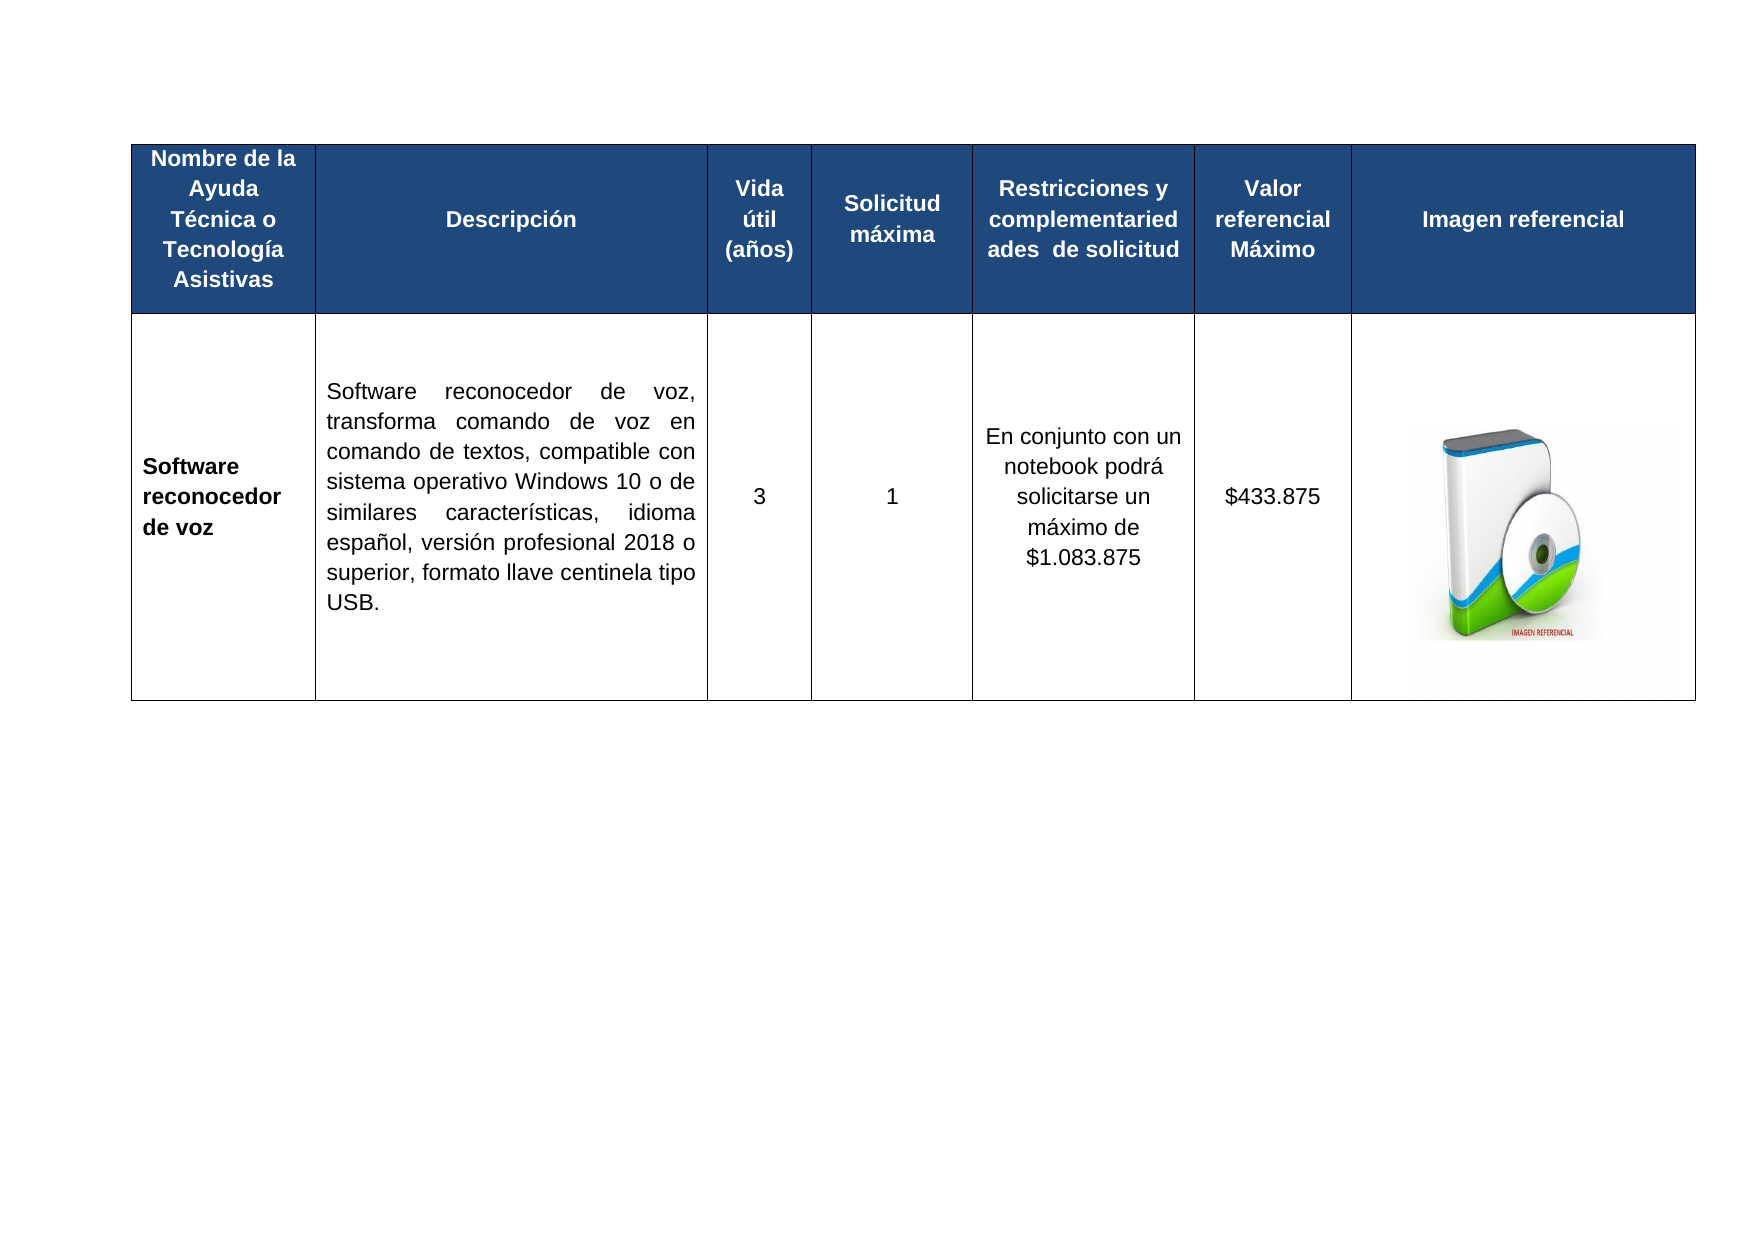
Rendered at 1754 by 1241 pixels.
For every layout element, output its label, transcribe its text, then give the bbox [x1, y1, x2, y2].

table_header Valor referencial Máximo [1195, 145, 1351, 313]
table_cell $433.875 [1195, 314, 1351, 700]
table_cell 1 [812, 314, 972, 700]
table_cell Software reconocedor de voz [132, 314, 315, 700]
table_header Vida útil (años) [708, 145, 811, 313]
table_cell 3 [708, 314, 811, 700]
table_cell [1352, 314, 1695, 700]
table_cell En conjunto con un notebook podrá solicitarse un máximo de $1.083.875 [973, 314, 1194, 700]
picture [1405, 427, 1674, 700]
table_header Restricciones y complementariedades de solicitud [973, 145, 1194, 313]
table_header Descripción [316, 145, 707, 313]
table_cell Software reconocedor de voz, transforma comando de voz en comando de textos, compatible con sistema operativo Windows 10 o de similares características, idioma español, versión profesional 2018 o superior, formato llave centinela tipo USB. [316, 314, 707, 700]
table_header Solicitud máxima [812, 145, 972, 313]
table_header Nombre de la Ayuda Técnica o Tecnología Asistivas [132, 145, 315, 313]
table_header Imagen referencial [1352, 145, 1695, 313]
